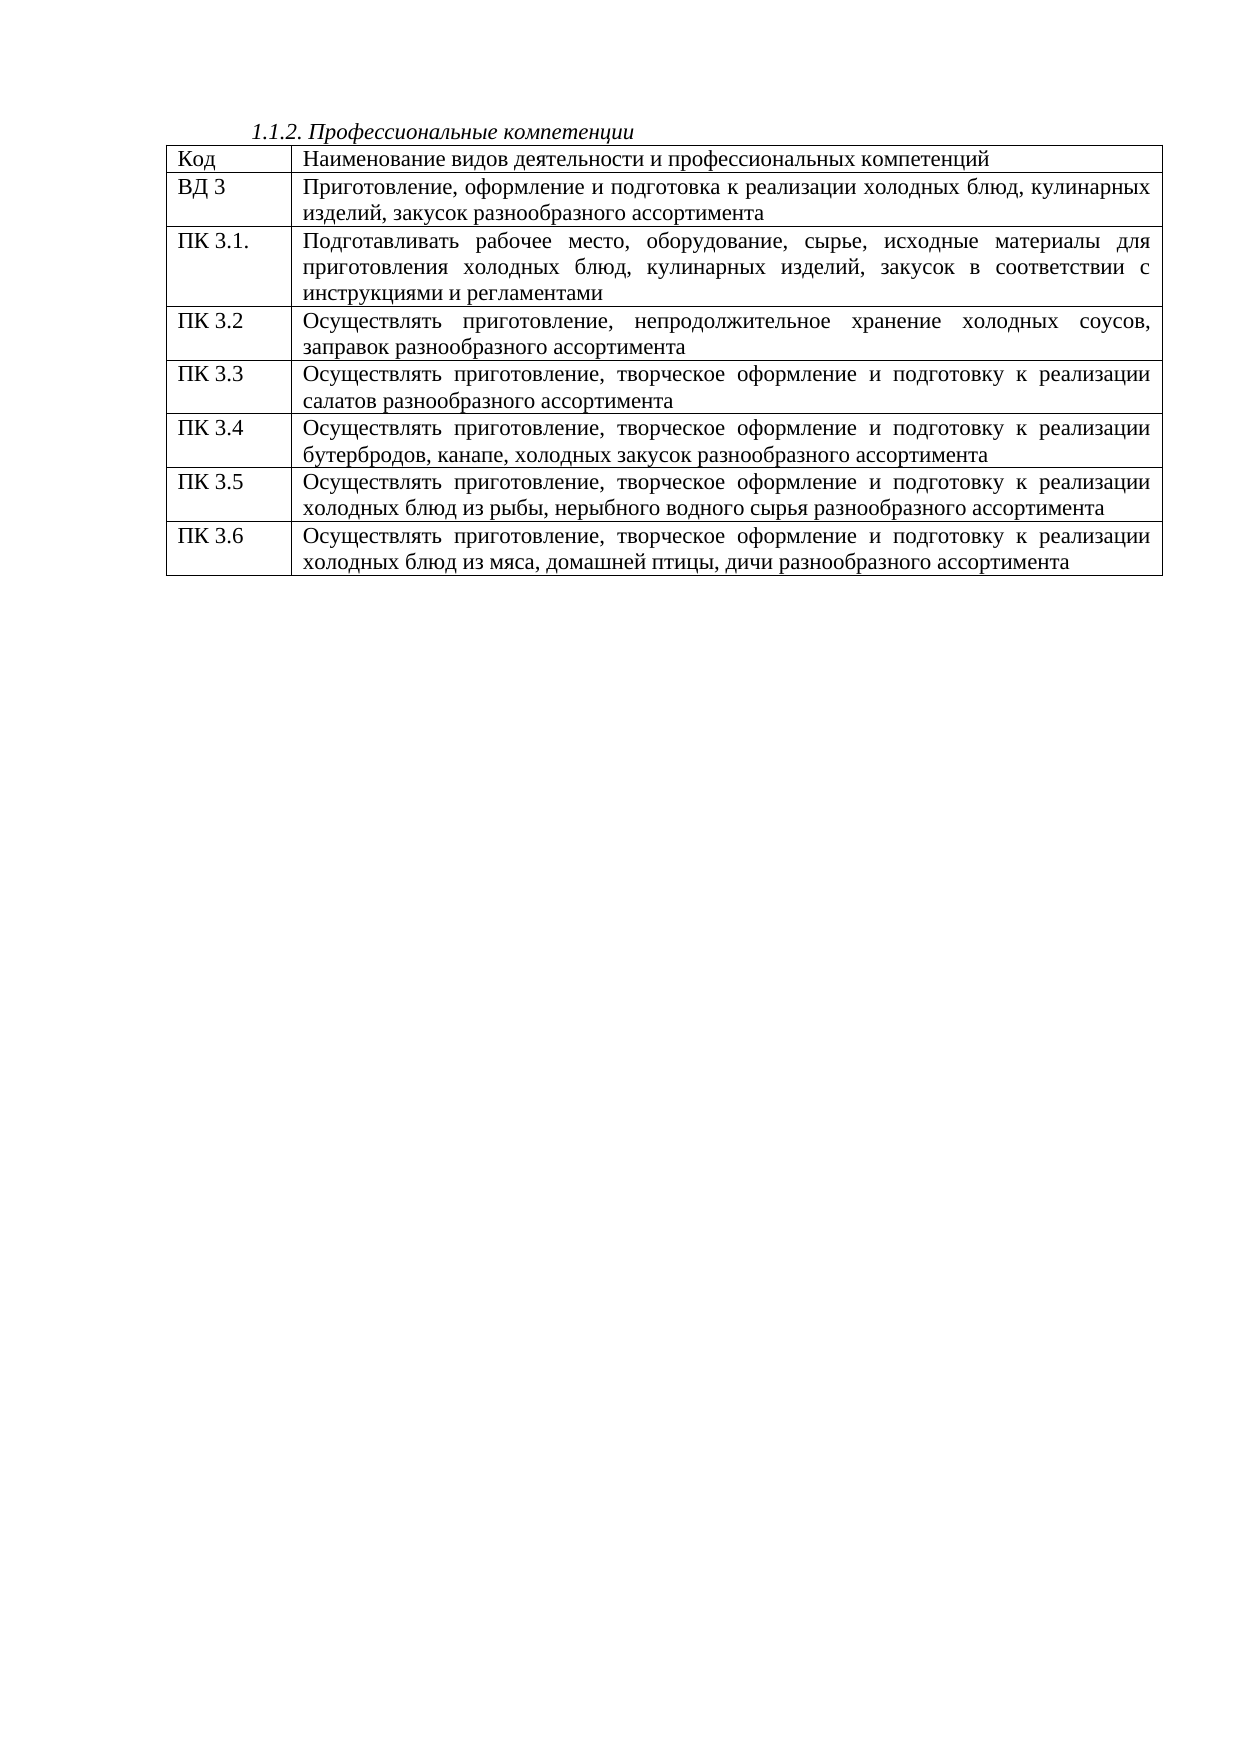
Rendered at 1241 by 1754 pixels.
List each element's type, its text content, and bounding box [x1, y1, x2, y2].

table_cell ВД 3 [167, 173, 291, 226]
table_cell Осуществлять приготовление, творческое оформление и подготовку к реализации холодных блюд из мяса, домашней птицы, дичи разнообразного ассортимента [292, 522, 1162, 574]
text 1.1.2. Профессиональные компетенции [177, 118, 1152, 144]
table_cell ПК 3.2 [167, 307, 291, 359]
table_cell Приготовление, оформление и подготовка к реализации холодных блюд, кулинарных изделий, закусок разнообразного ассортимента [292, 173, 1162, 226]
table_header Код [167, 146, 291, 172]
table_cell ПК 3.1. [167, 227, 291, 306]
table_header Наименование видов деятельности и профессиональных компетенций [292, 146, 1162, 172]
table_cell ПК 3.4 [167, 414, 291, 467]
table_cell Осуществлять приготовление, творческое оформление и подготовку к реализации холодных блюд из рыбы, нерыбного водного сырья разнообразного ассортимента [292, 468, 1162, 521]
table_cell ПК 3.5 [167, 468, 291, 521]
table_cell Осуществлять приготовление, непродолжительное хранение холодных соусов, заправок разнообразного ассортимента [292, 307, 1162, 359]
table_cell ПК 3.3 [167, 361, 291, 413]
table_cell Подготавливать рабочее место, оборудование, сырье, исходные материалы для приготовления холодных блюд, кулинарных изделий, закусок в соответствии с инструкциями и регламентами [292, 227, 1162, 306]
table_cell ПК 3.6 [167, 522, 291, 574]
table_cell Осуществлять приготовление, творческое оформление и подготовку к реализации салатов разнообразного ассортимента [292, 361, 1162, 413]
table_cell Осуществлять приготовление, творческое оформление и подготовку к реализации бутербродов, канапе, холодных закусок разнообразного ассортимента [292, 414, 1162, 467]
